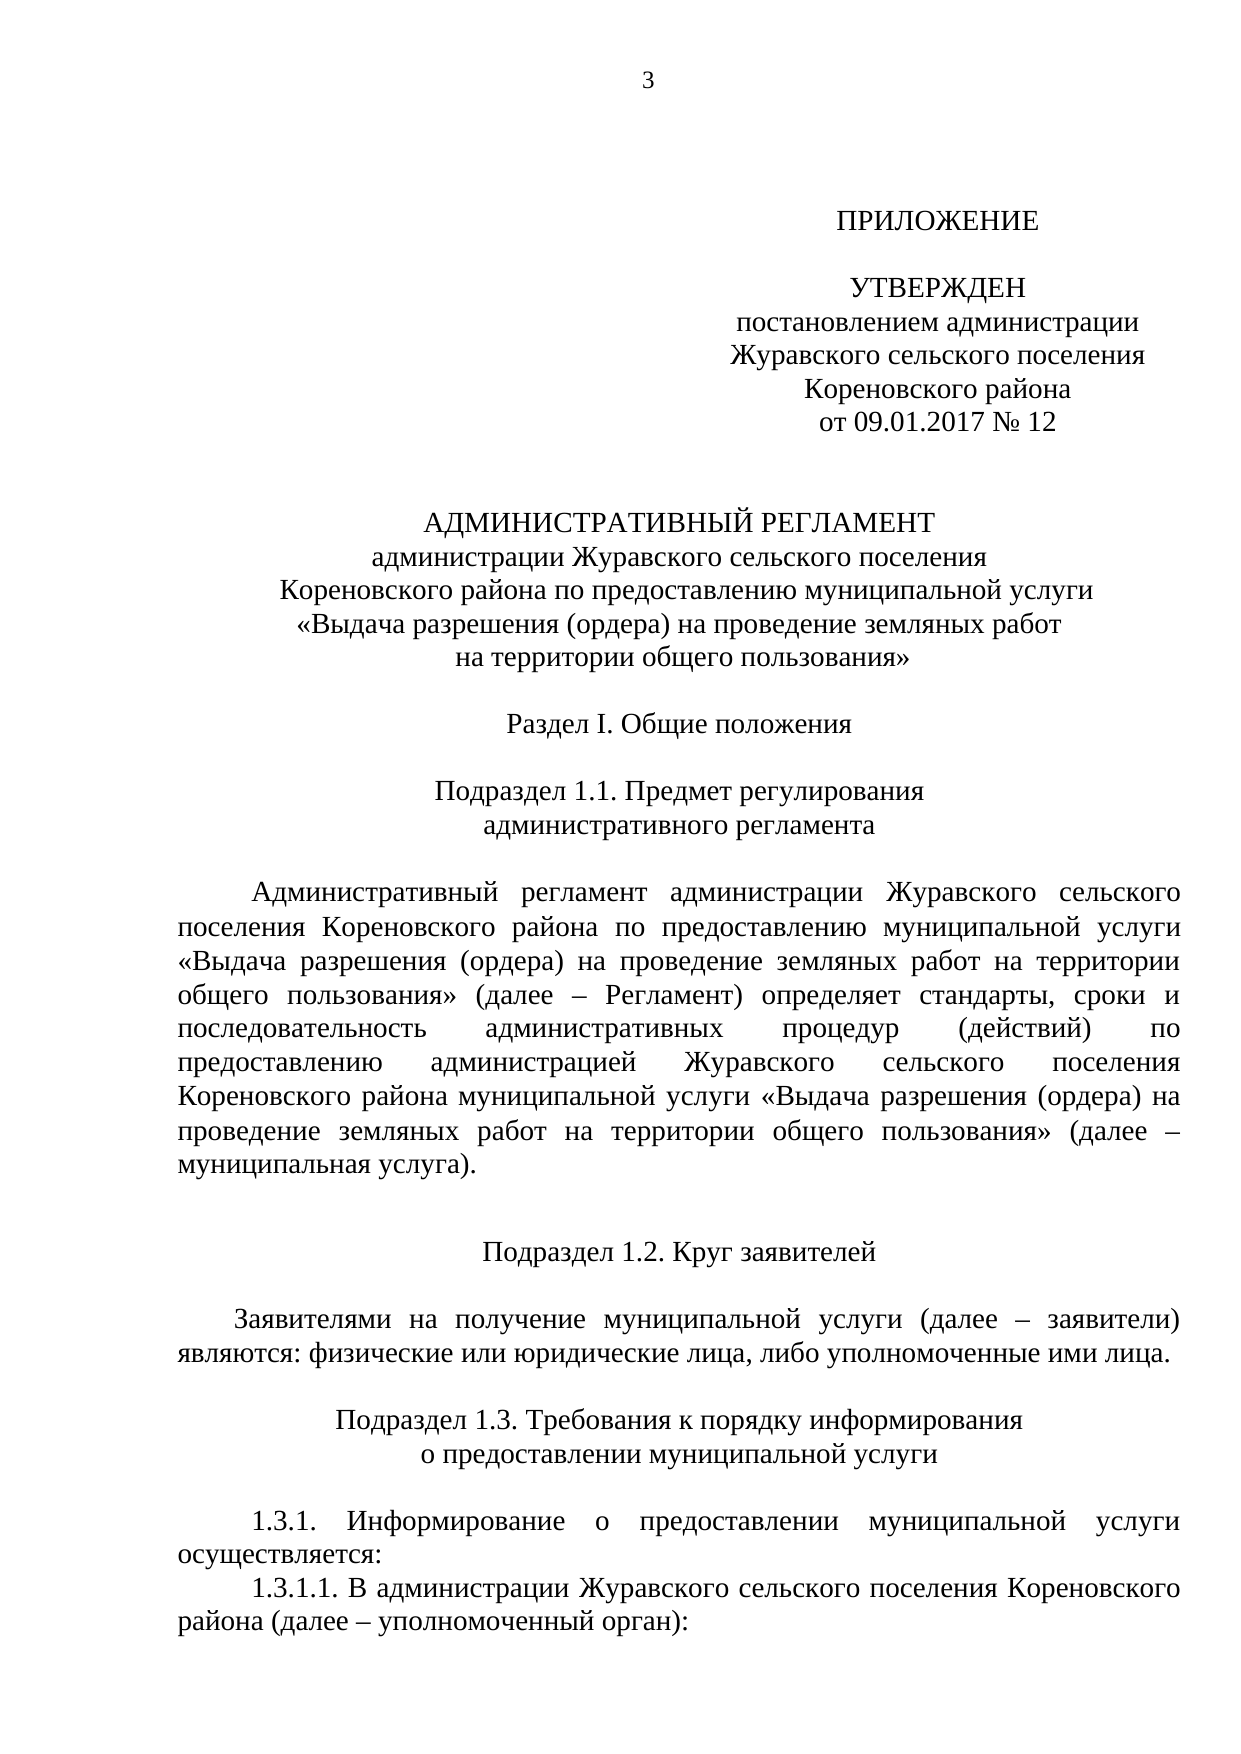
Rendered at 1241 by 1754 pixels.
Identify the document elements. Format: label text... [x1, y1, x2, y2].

text АДМИНИСТРАТИВНЫЙ РЕГЛАМЕНТ [177, 505, 1181, 539]
text «Выдача разрешения (ордера) на проведение земляных работ [177, 606, 1181, 639]
text Кореновского района [177, 371, 1181, 404]
text администрации Журавского сельского поселения [177, 539, 1181, 572]
text о предоставлении муниципальной услуги [177, 1436, 1181, 1469]
text на территории общего пользования» [177, 639, 1181, 673]
text Журавского сельского поселения [177, 337, 1181, 371]
text Подраздел 1.3. Требования к порядку информирования [177, 1402, 1181, 1436]
text 1.3.1.1. В администрации Журавского сельского поселения Кореновского района (далее – уполномоченный орган): [177, 1570, 1181, 1637]
list Административный регламент администрации Журавского сельского поселения Кореновского района по предоставлению муниципальной услуги «Выдача разрешения (ордера) на проведение земляных работ на территории общего пользования» (далее – Регламент) определяет стандарты, сроки и последовательность административных процедур (действий) по предоставлению администрацией Журавского сельского поселения Кореновского района муниципальной услуги «Выдача разрешения (ордера) на проведение земляных работ на территории общего пользования» (далее – муниципальная услуга). [177, 874, 1181, 1180]
text Подраздел 1.2. Круг заявителей [177, 1234, 1181, 1268]
text 1.3.1. Информирование о предоставлении муниципальной услуги осуществляется: [177, 1503, 1181, 1570]
text административного регламента [177, 807, 1181, 841]
text Кореновского района по предоставлению муниципальной услуги [177, 572, 1181, 606]
text Заявителями на получение муниципальной услуги (далее – заявители) являются: физические или юридические лица, либо уполномоченные ими лица. [177, 1302, 1181, 1369]
text постановлением администрации [177, 304, 1181, 337]
text УТВЕРЖДЕН [177, 270, 1181, 304]
text от 09.01.2017 № 12 [177, 404, 1181, 438]
text ПРИЛОЖЕНИЕ [177, 203, 1181, 237]
text Подраздел 1.1. Предмет регулирования [177, 773, 1181, 807]
text Раздел I. Общие положения [177, 706, 1181, 740]
